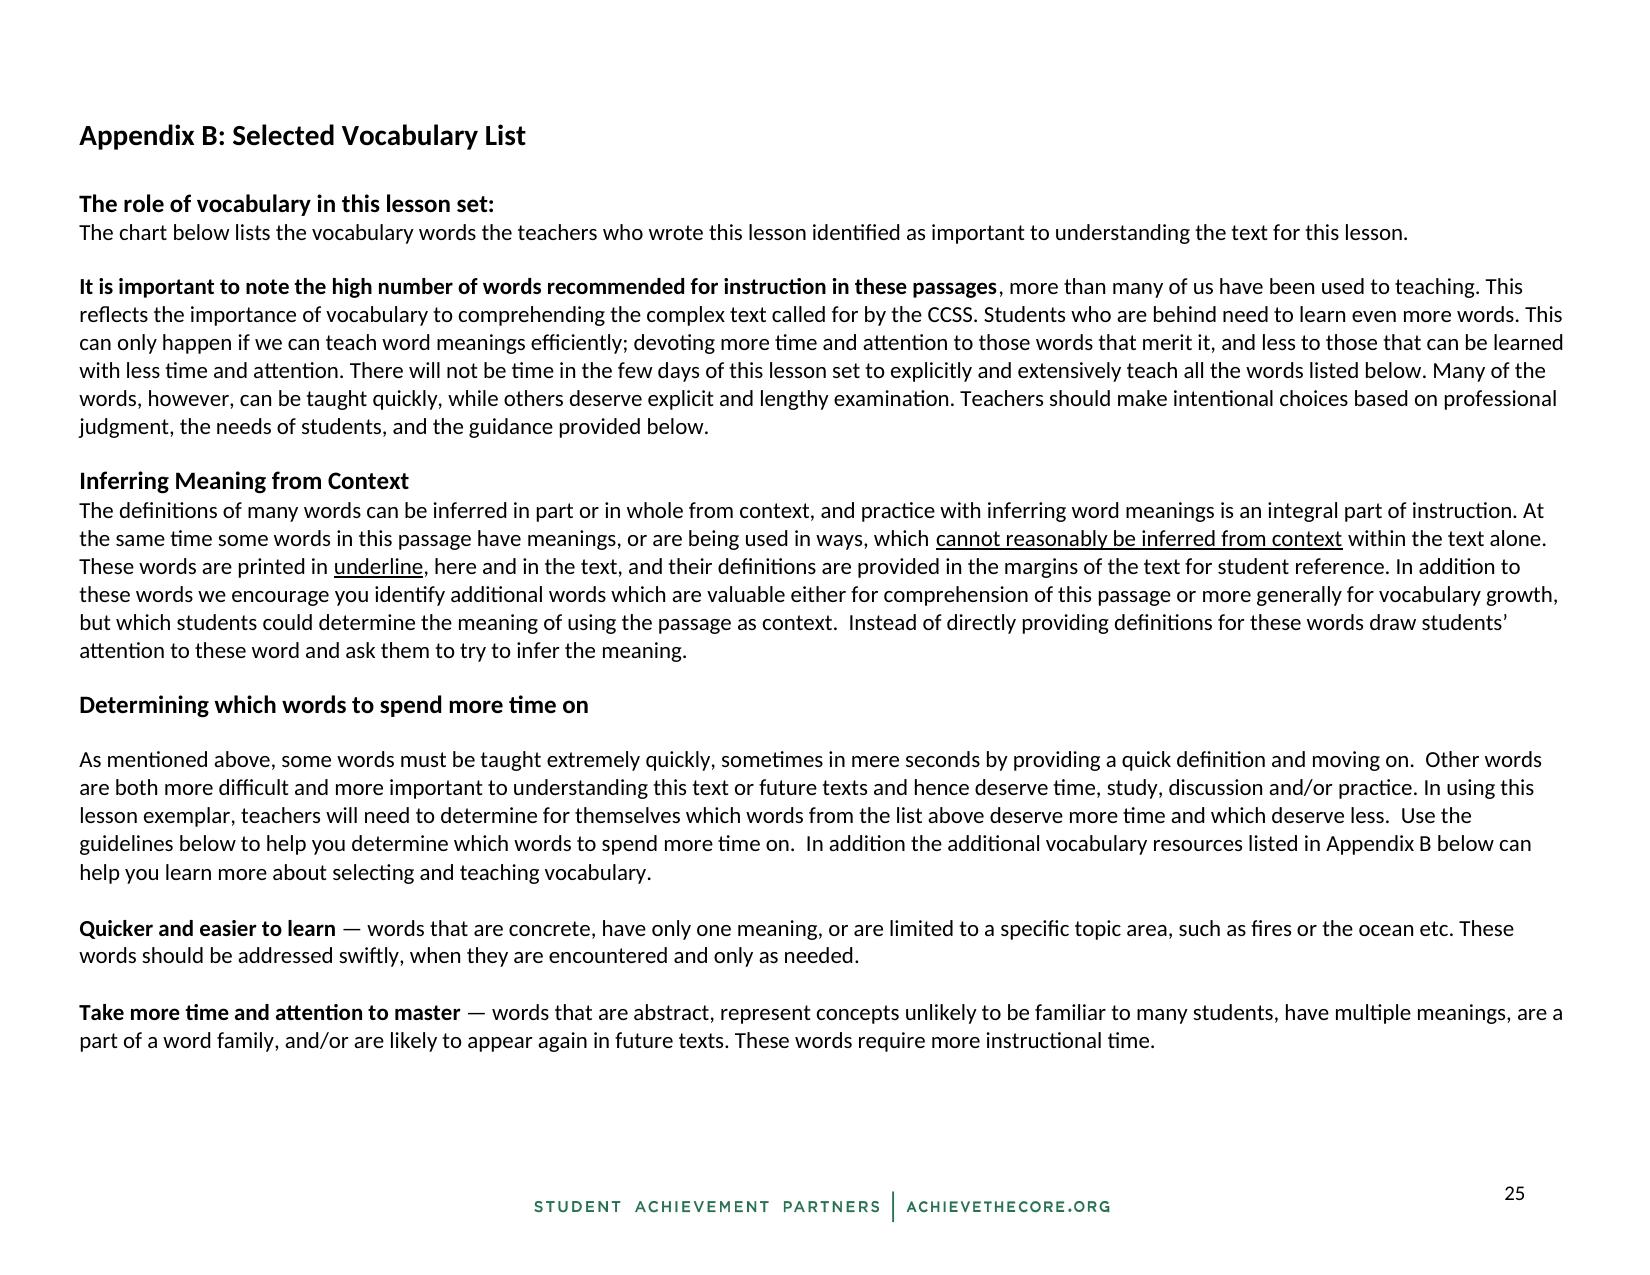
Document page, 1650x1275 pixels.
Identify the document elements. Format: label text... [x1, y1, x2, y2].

subtitle Appendix B: Selected Vocabulary List [79, 117, 1569, 152]
text It is important to note the high number of words recommended for instruction in these passages, more than many of us have been used to teaching. This reflects the importance of vocabulary to comprehending the complex text called for by the CCSS. Students who are behind need to learn even more words. This can only happen if we can teach word meanings efficiently; devoting more time and attention to those words that merit it, and less to those that can be learned with less time and attention. There will not be time in the few days of this lesson set to explicitly and extensively teach all the words listed below. Many of the words, however, can be taught quickly, while others deserve explicit and lengthy examination. Teachers should make intentional choices based on professional judgment, the needs of students, and the guidance provided below. [79, 272, 1569, 440]
text The role of vocabulary in this lesson set: [79, 188, 1569, 218]
text The chart below lists the vocabulary words the teachers who wrote this lesson identified as important to understanding the text for this lesson. [79, 218, 1569, 247]
text Quicker and easier to learn — words that are concrete, have only one meaning, or are limited to a specific topic area, such as fires or the ocean etc. These words should be addressed swiftly, when they are encountered and only as needed. [79, 914, 1569, 970]
text Inferring Meaning from Context [79, 466, 1569, 496]
text The definitions of many words can be inferred in part or in whole from context, and practice with inferring word meanings is an integral part of instruction. At the same time some words in this passage have meanings, or are being used in ways, which cannot reasonably be inferred from context within the text alone. These words are printed in underline, here and in the text, and their definitions are provided in the margins of the text for student reference. In addition to these words we encourage you identify additional words which are valuable either for comprehension of this passage or more generally for vocabulary growth, but which students could determine the meaning of using the passage as context. Instead of directly providing definitions for these words draw students’ attention to these word and ask them to try to infer the meaning. [79, 496, 1569, 664]
text Determining which words to spend more time on [79, 689, 1569, 720]
text Take more time and attention to master — words that are abstract, represent concepts unlikely to be familiar to many students, have multiple meanings, are a part of a word family, and/or are likely to appear again in future texts. These words require more instructional time. [79, 998, 1569, 1054]
text As mentioned above, some words must be taught extremely quickly, sometimes in mere seconds by providing a quick definition and moving on. Other words are both more difficult and more important to understanding this text or future texts and hence deserve time, study, discussion and/or practice. In using this lesson exemplar, teachers will need to determine for themselves which words from the list above deserve more time and which deserve less. Use the guidelines below to help you determine which words to spend more time on. In addition the additional vocabulary resources listed in Appendix B below can help you learn more about selecting and teaching vocabulary. [79, 746, 1569, 886]
picture [521, 1187, 1122, 1223]
